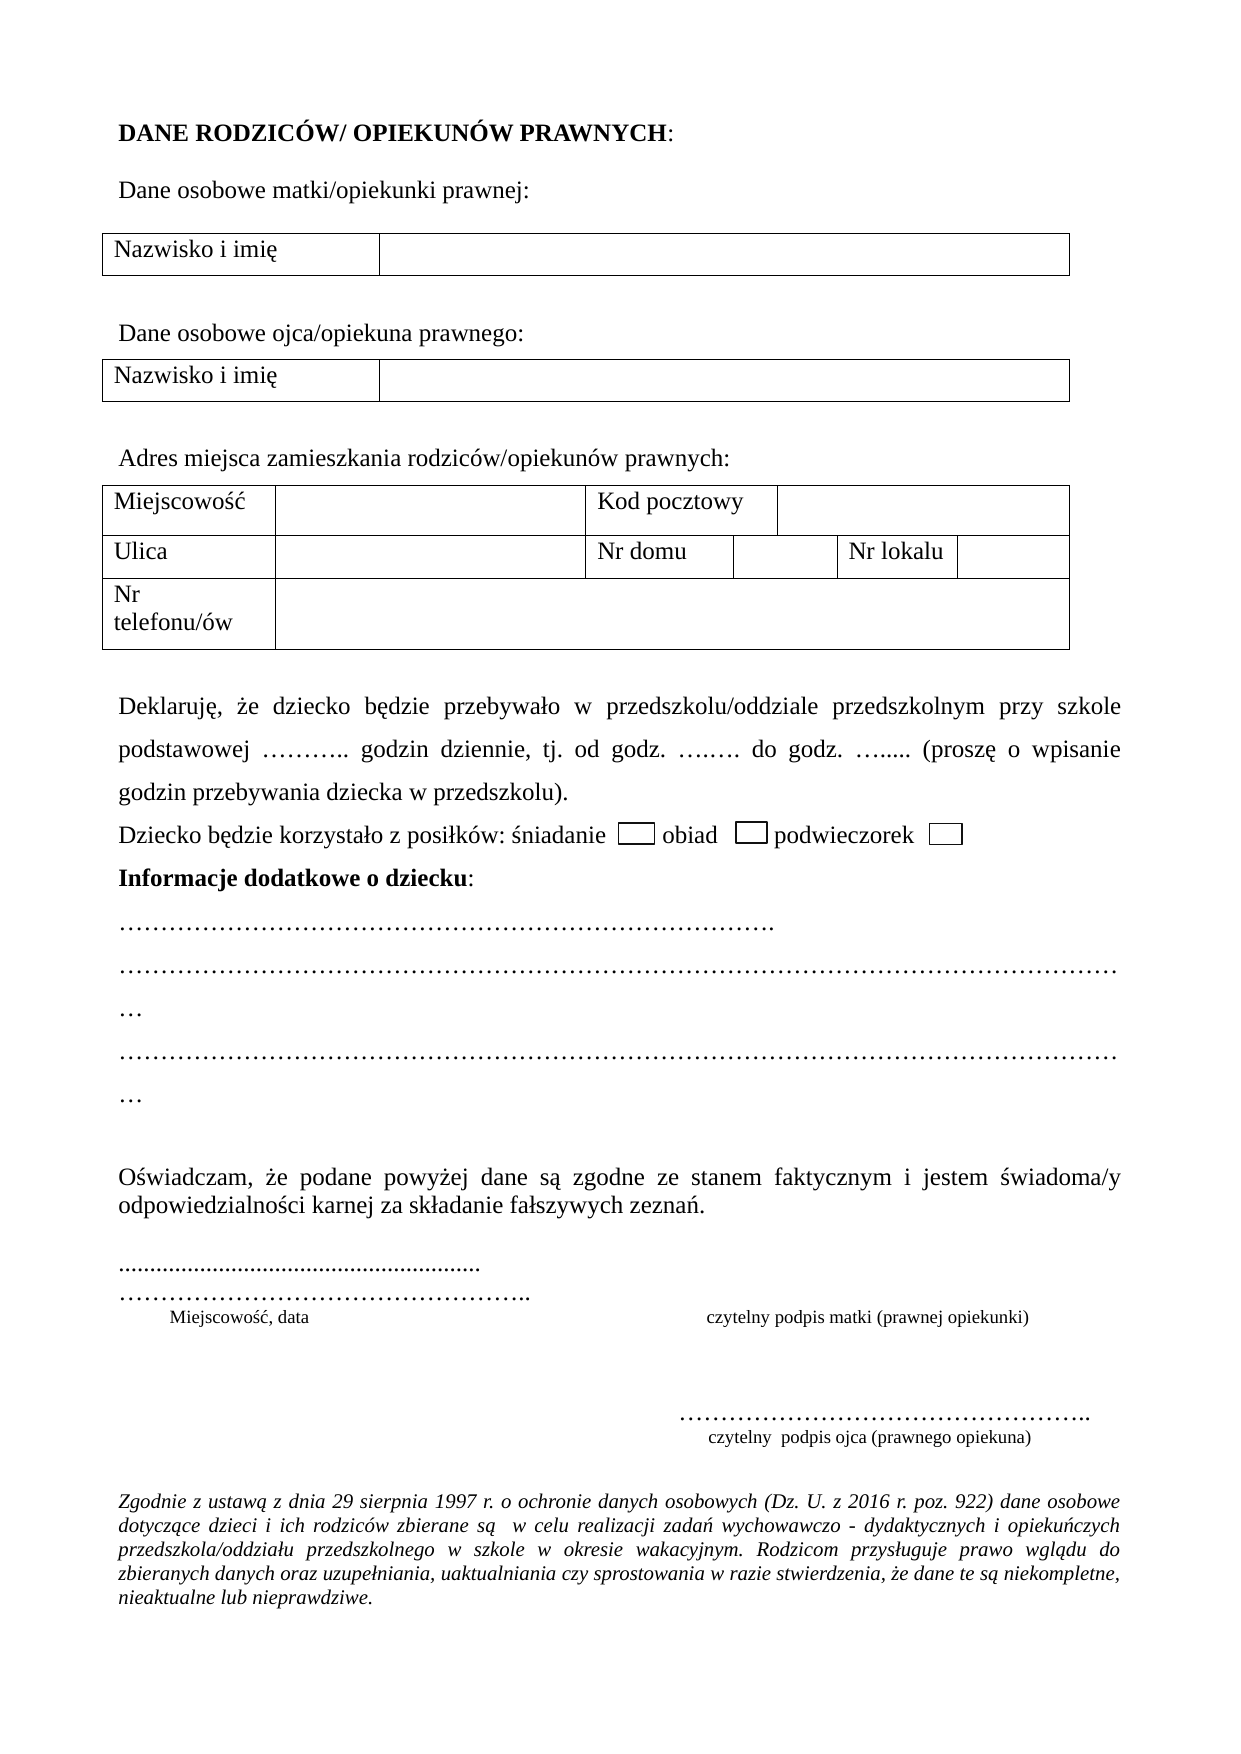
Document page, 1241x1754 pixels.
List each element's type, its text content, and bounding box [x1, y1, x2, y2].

table_cell [276, 579, 1069, 649]
table_header [380, 360, 1069, 401]
table_cell [734, 536, 837, 578]
table_cell Nr lokalu [838, 536, 957, 578]
table_header Nazwisko i imię [103, 360, 379, 401]
text DANE RODZICÓW/ OPIEKUNÓW PRAWNYCH: [118, 118, 1122, 147]
text Dziecko będzie korzystało z posiłków: śniadanie obiad podwieczorek [118, 820, 1122, 849]
table_header Nazwisko i imię [103, 234, 379, 275]
table_header [380, 234, 1069, 275]
text ………………………………………….. czytelny podpis ojca (prawnego opiekuna) [118, 1397, 1122, 1476]
text Zgodnie z ustawą z dnia 29 sierpnia 1997 r. o ochronie danych osobowych (Dz. U. z 2016 r. poz. 922) dane osobowe dotyczące dzieci i ich rodziców zbierane są w celu realizacji zadań wychowawczo - dydaktycznych i opiekuńczych przedszkola/oddziału przedszkolnego w szkole w okresie wakacyjnym. Rodzicom przysługuje prawo wglądu do zbieranych danych oraz uzupełniania, uaktualniania czy sprostowania w razie stwierdzenia, że dane te są niekompletne, nieaktualne lub nieprawdziwe. [118, 1489, 1122, 1609]
table_header [276, 486, 585, 535]
text Deklaruję, że dziecko będzie przebywało w przedszkolu/oddziale przedszkolnym przy szkole podstawowej ……….. godzin dziennie, tj. od godz. ….…. do godz. …..... (proszę o wpisanie godzin przebywania dziecka w przedszkolu). [118, 691, 1122, 806]
table_header [778, 486, 1069, 535]
text …………………………………………………………………………………………………………… [118, 950, 1122, 1022]
table_cell Nr telefonu/ów [103, 579, 275, 649]
text Informacje dodatkowe o dziecku: ……………………………………………………………………. [118, 863, 1122, 935]
table_header Kod pocztowy [586, 486, 777, 535]
text Dane osobowe ojca/opiekuna prawnego: [118, 318, 1122, 346]
text Adres miejsca zamieszkania rodziców/opiekunów prawnych: [118, 443, 1122, 472]
table_header Miejscowość [103, 486, 275, 535]
text .......................................................... ………………………………………….. Miejscowość, data czytelny podpis matki (prawnej opiekunki) [118, 1248, 1122, 1384]
table_cell Ulica [103, 536, 275, 578]
text Oświadczam, że podane powyżej dane są zgodne ze stanem faktycznym i jestem świadoma/y odpowiedzialności karnej za składanie fałszywych zeznań. [118, 1162, 1122, 1219]
table_cell Nr domu [586, 536, 733, 578]
table_cell [276, 536, 585, 578]
text Dane osobowe matki/opiekunki prawnej: [118, 176, 1122, 204]
text …………………………………………………………………………………………………………… [118, 1036, 1122, 1108]
table_cell [958, 536, 1069, 578]
